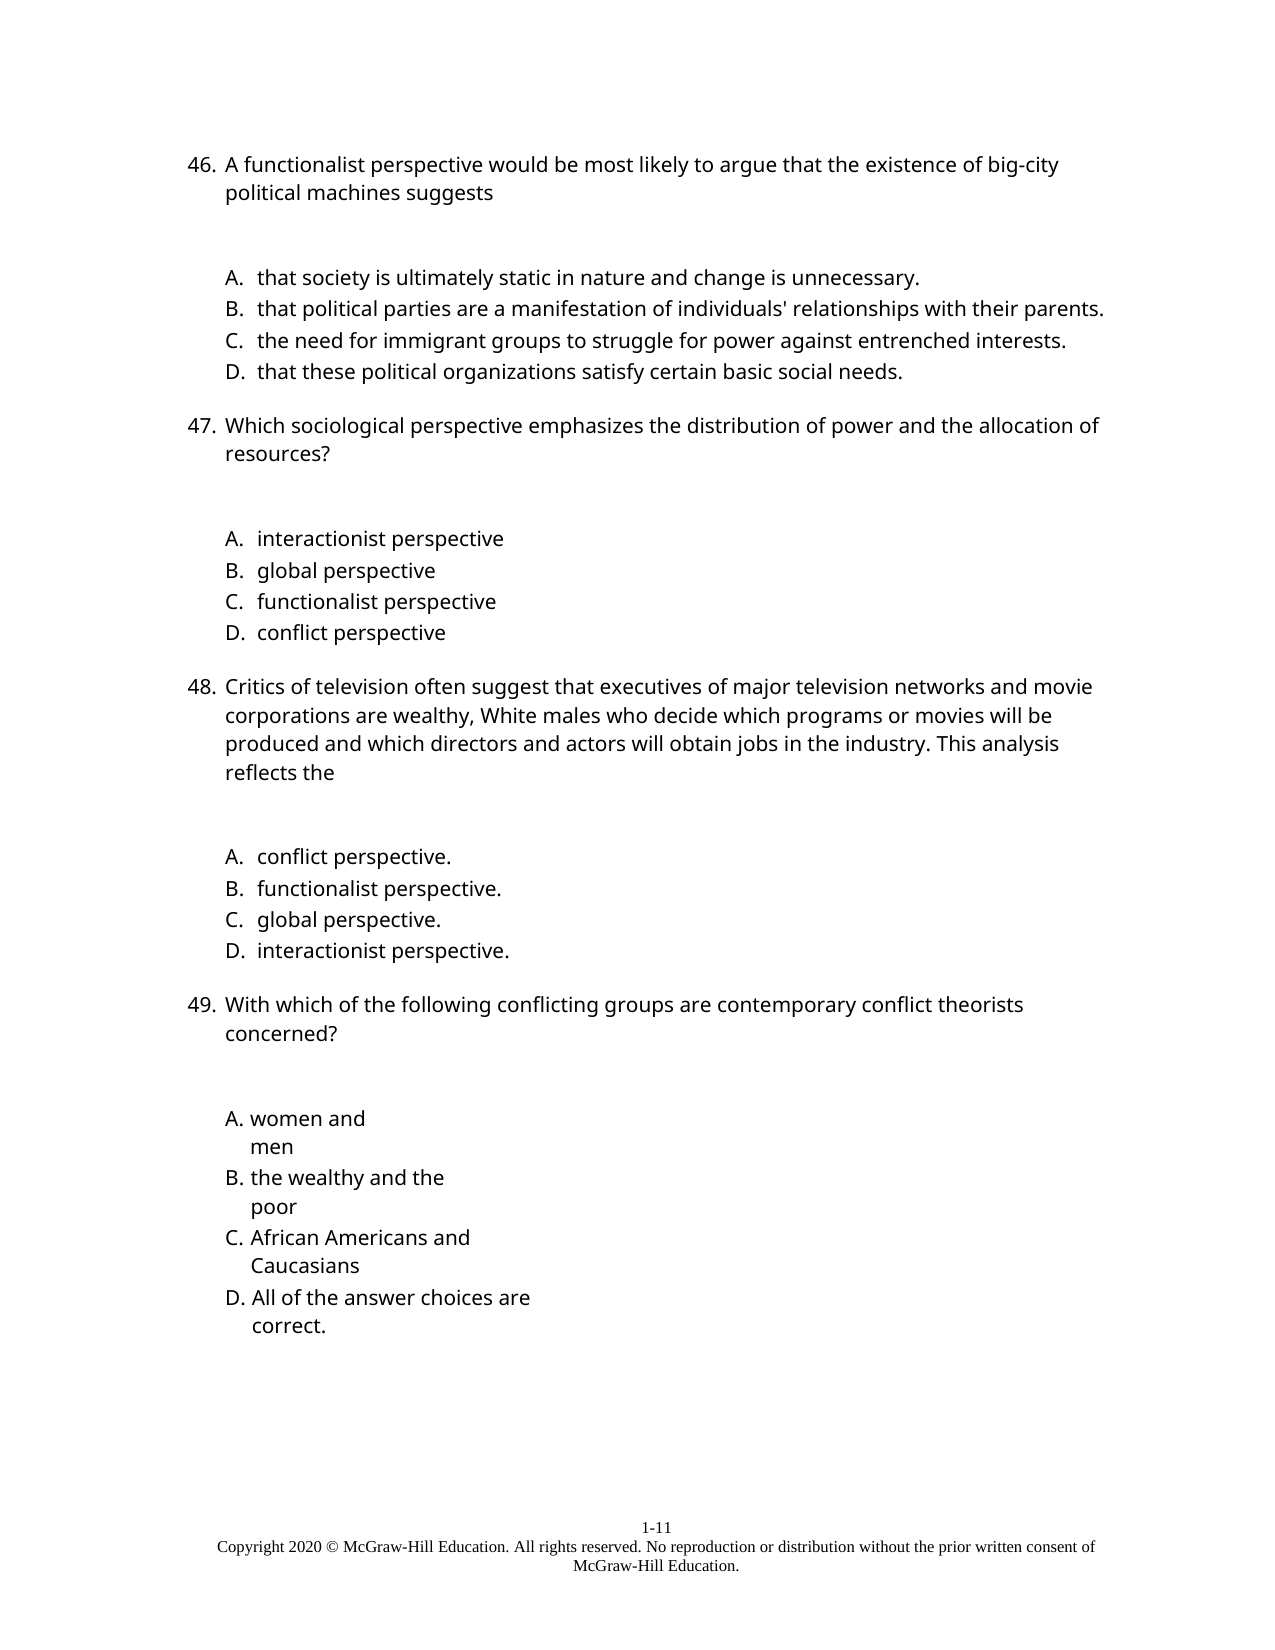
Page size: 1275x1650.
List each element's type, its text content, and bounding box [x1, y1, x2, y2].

table_header 49. [188, 990, 225, 1340]
table_header 48. [188, 672, 225, 965]
table_header A functionalist perspective would be most likely to argue that the existence of big-city political machines suggests [225, 150, 1125, 386]
table_header Which sociological perspective emphasizes the distribution of power and the allocation of resources? [225, 411, 1125, 647]
table_header Critics of television often suggest that executives of major television networks and movie corporations are wealthy, White males who decide which programs or movies will be produced and which directors and actors will obtain jobs in the industry. This analysis reflects the [225, 672, 1125, 965]
table_header 47. [188, 411, 225, 647]
table_header 46. [188, 150, 225, 386]
table_header With which of the following conflicting groups are contemporary conflict theorists concerned? [225, 990, 1125, 1340]
